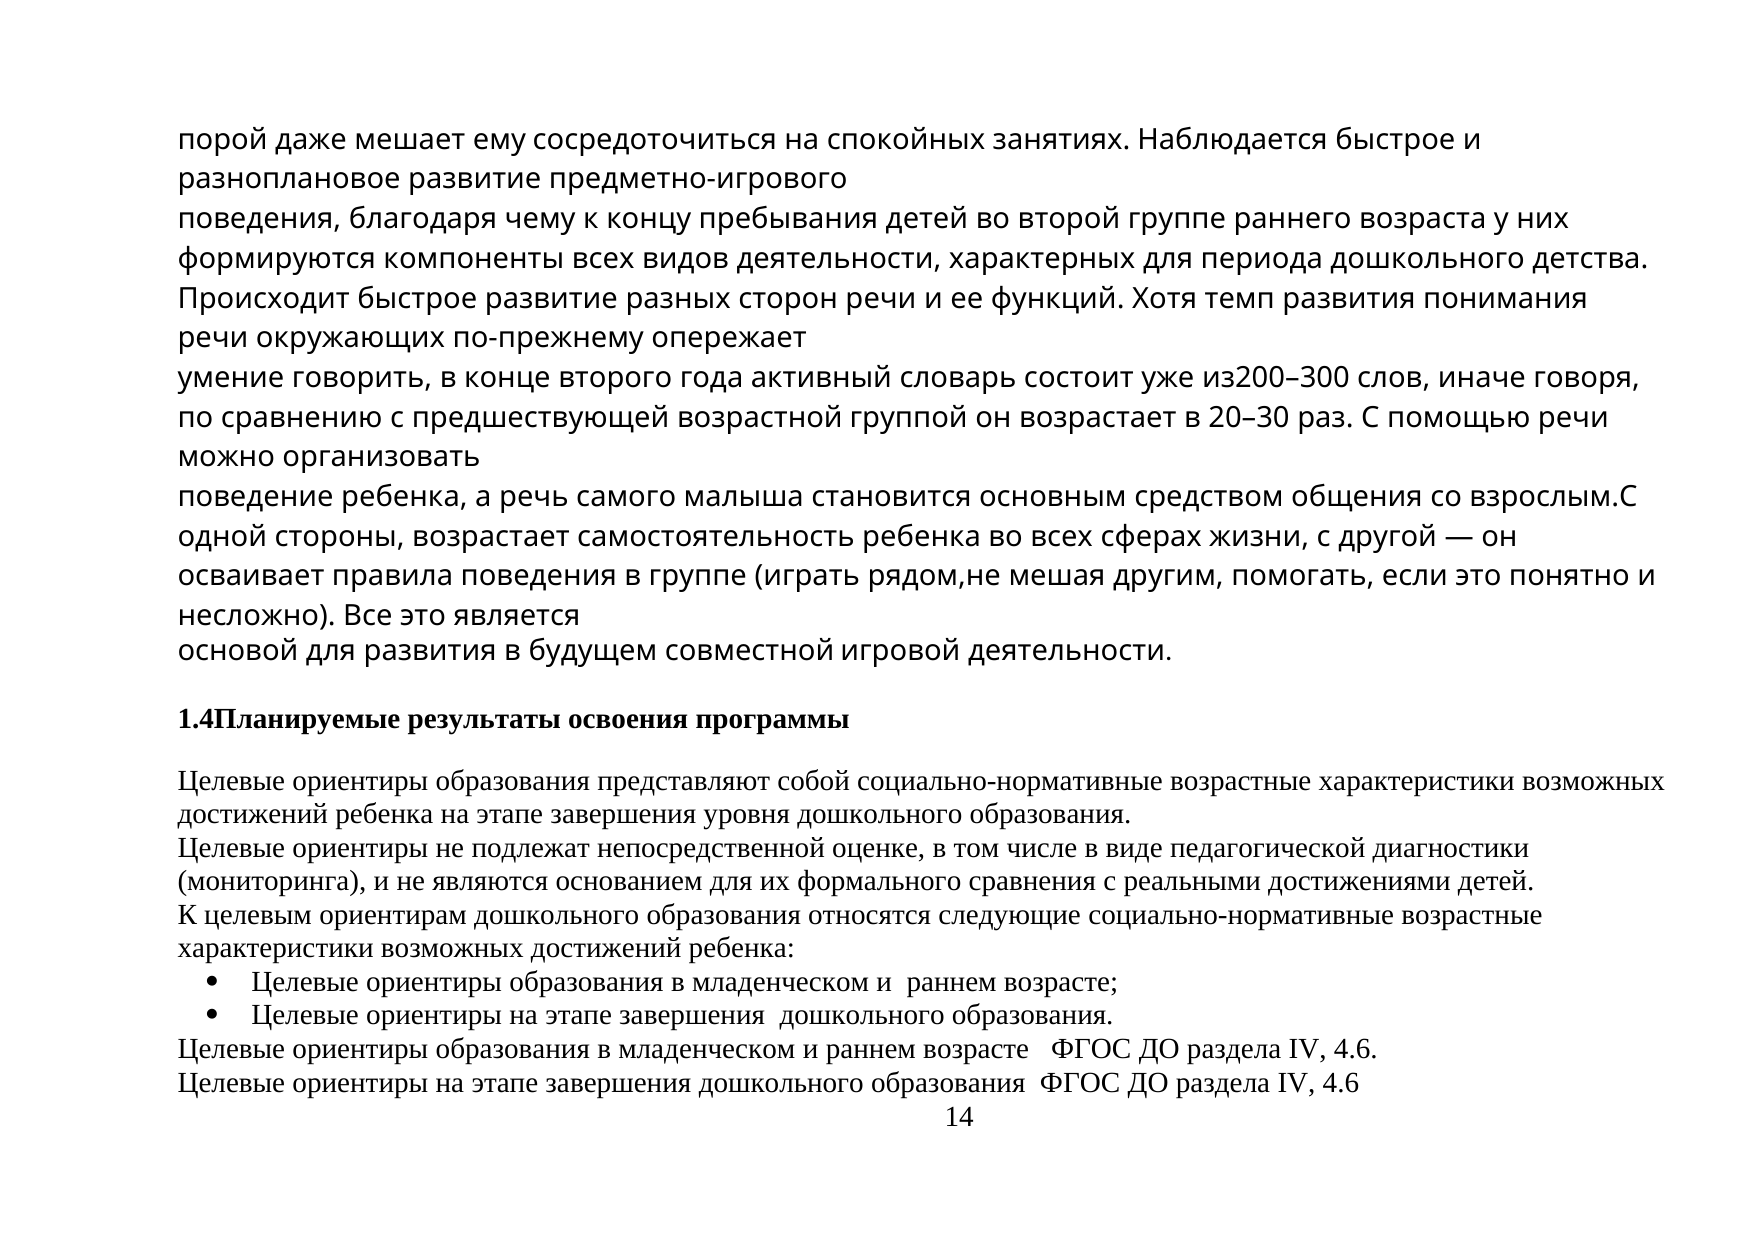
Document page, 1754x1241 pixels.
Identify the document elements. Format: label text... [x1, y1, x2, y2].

text Целевые ориентиры на этапе завершения дошкольного образования ФГОС ДО раздела IV, 4.6 [177, 1065, 1665, 1098]
text Целевые ориентиры не подлежат непосредственной оценке, в том числе в виде педагогической диагностики (мониторинга), и не являются основанием для их формального сравнения с реальными достижениями детей. К целевым ориентирам дошкольного образования относятся следующие социально-нормативные возрастные характеристики возможных достижений ребенка: [177, 830, 1665, 964]
text 1.4Планируемые результаты освоения программы [177, 701, 1665, 734]
text Целевые ориентиры образования представляют собой социально-нормативные возрастные характеристики возможных достижений ребенка на этапе завершения уровня дошкольного образования. [177, 763, 1665, 830]
text Целевые ориентиры образования в младенческом и раннем возрасте ФГОС ДО раздела IV, 4.6. [177, 1031, 1665, 1065]
text поведения, благодаря чему к концу пребывания детей во второй группе раннего возраста у них формируются компоненты всех видов деятельности, характерных для периода дошкольного детства. Происходит быстрое развитие разных сторон речи и ее функций. Хотя темп развития понимания речи окружающих по-прежнему опережает [177, 197, 1665, 356]
text поведение ребенка, а речь самого малыша становится основным средством общения со взрослым.С одной стороны, возрастает самостоятельность ребенка во всех сферах жизни, с другой — он осваивает правила поведения в группе (играть рядом,не мешая другим, помогать, если это понятно и несложно). Все это является [177, 475, 1665, 634]
text умение говорить, в конце второго года активный словарь состоит уже из200–300 слов, иначе говоря, по сравнению с предшествующей возрастной группой он возрастает в 20–30 раз. С помощью речи можно организовать [177, 356, 1665, 475]
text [177, 118, 1665, 197]
list Целевые ориентиры образования в младенческом и раннем возрасте; [177, 964, 1665, 997]
text основой для развития в будущем совместной игровой деятельности. [177, 634, 1665, 667]
list Целевые ориентиры на этапе завершения дошкольного образования. [177, 997, 1665, 1031]
